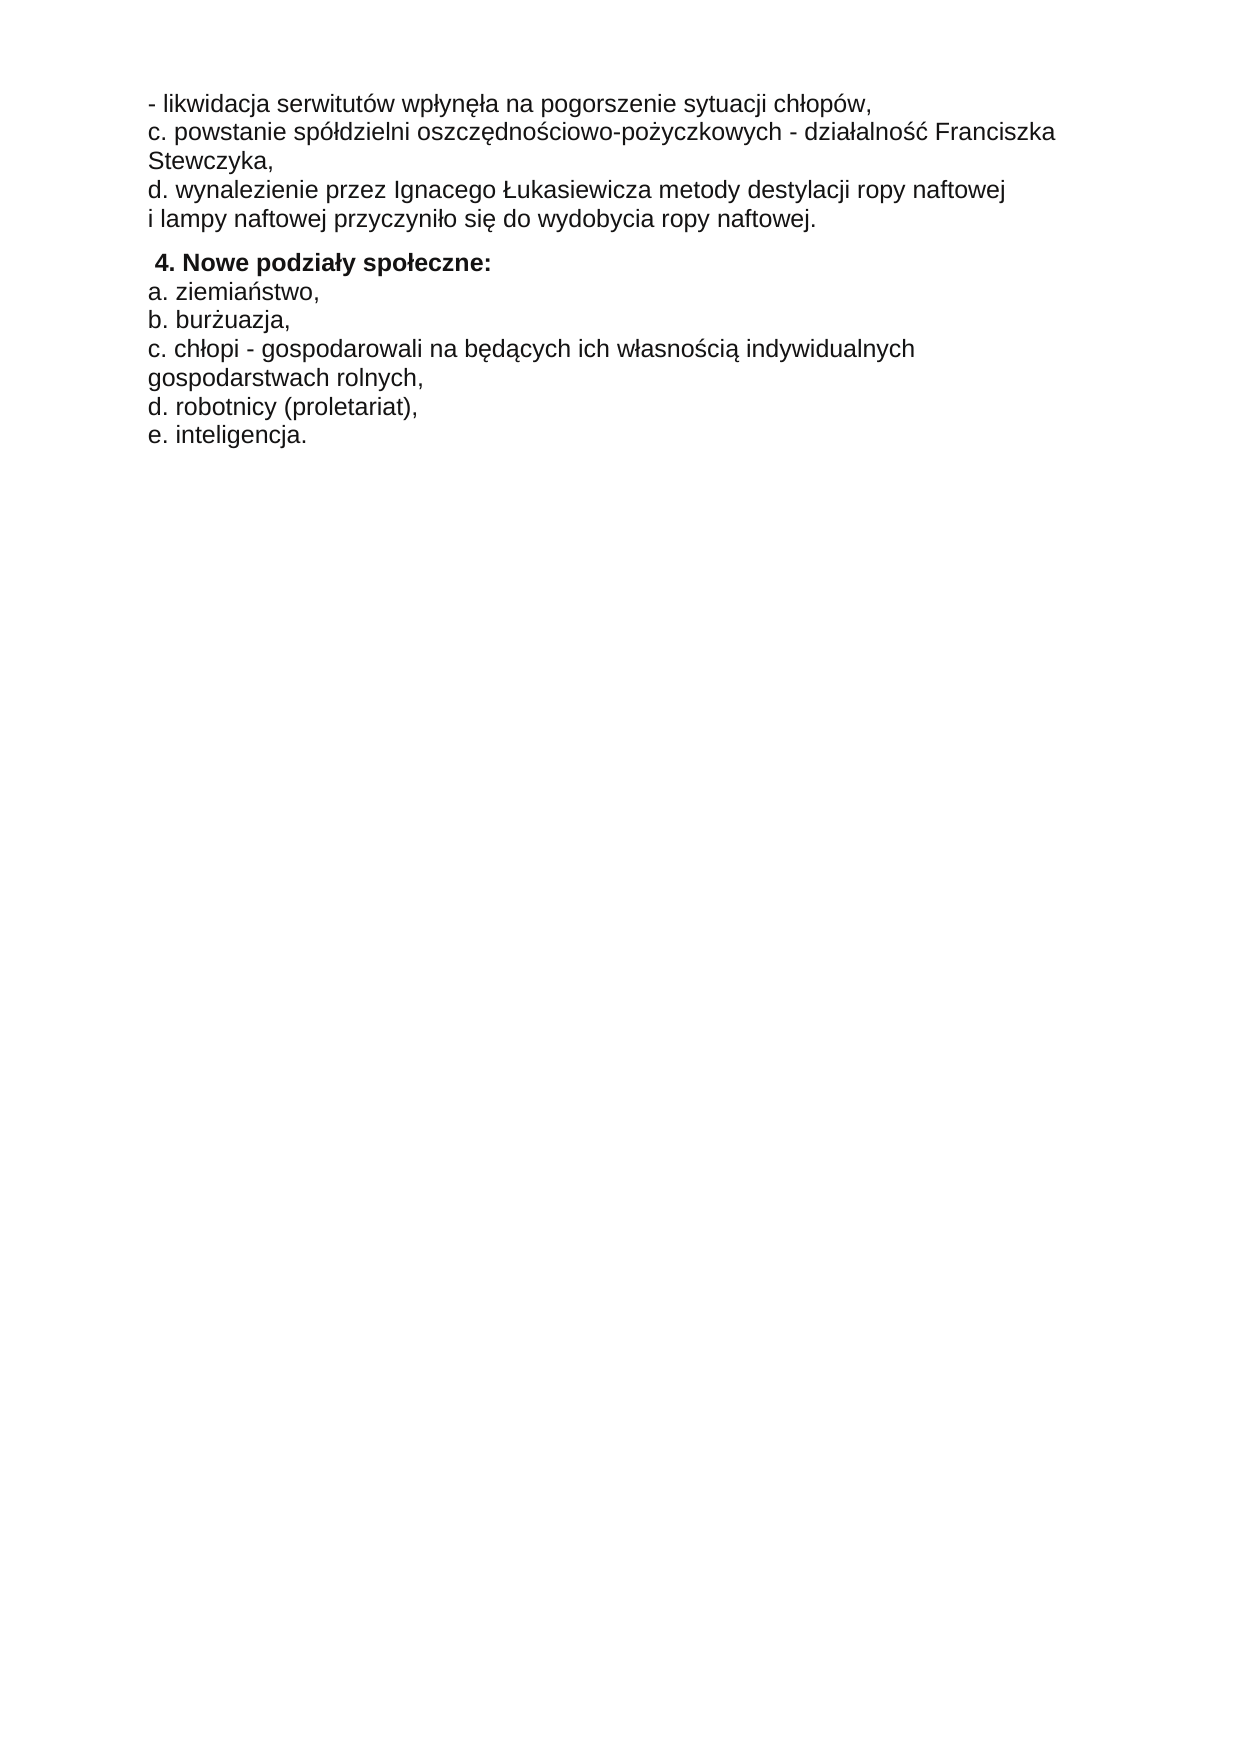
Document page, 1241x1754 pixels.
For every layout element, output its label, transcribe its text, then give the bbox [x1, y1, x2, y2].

text 4. Nowe podziały społeczne: a. ziemiaństwo, b. burżuazja, c. chłopi - gospodarowali na będących ich własnością indywidualnych gospodarstwach rolnych, d. robotnicy (proletariat), e. inteligencja. [148, 248, 1093, 449]
text - likwidacja serwitutów wpłynęła na pogorszenie sytuacji chłopów, c. powstanie spółdzielni oszczędnościowo-pożyczkowych - działalność Franciszka Stewczyka, d. wynalezienie przez Ignacego Łukasiewicza metody destylacji ropy naftowej i lampy naftowej przyczyniło się do wydobycia ropy naftowej. [148, 89, 1093, 232]
